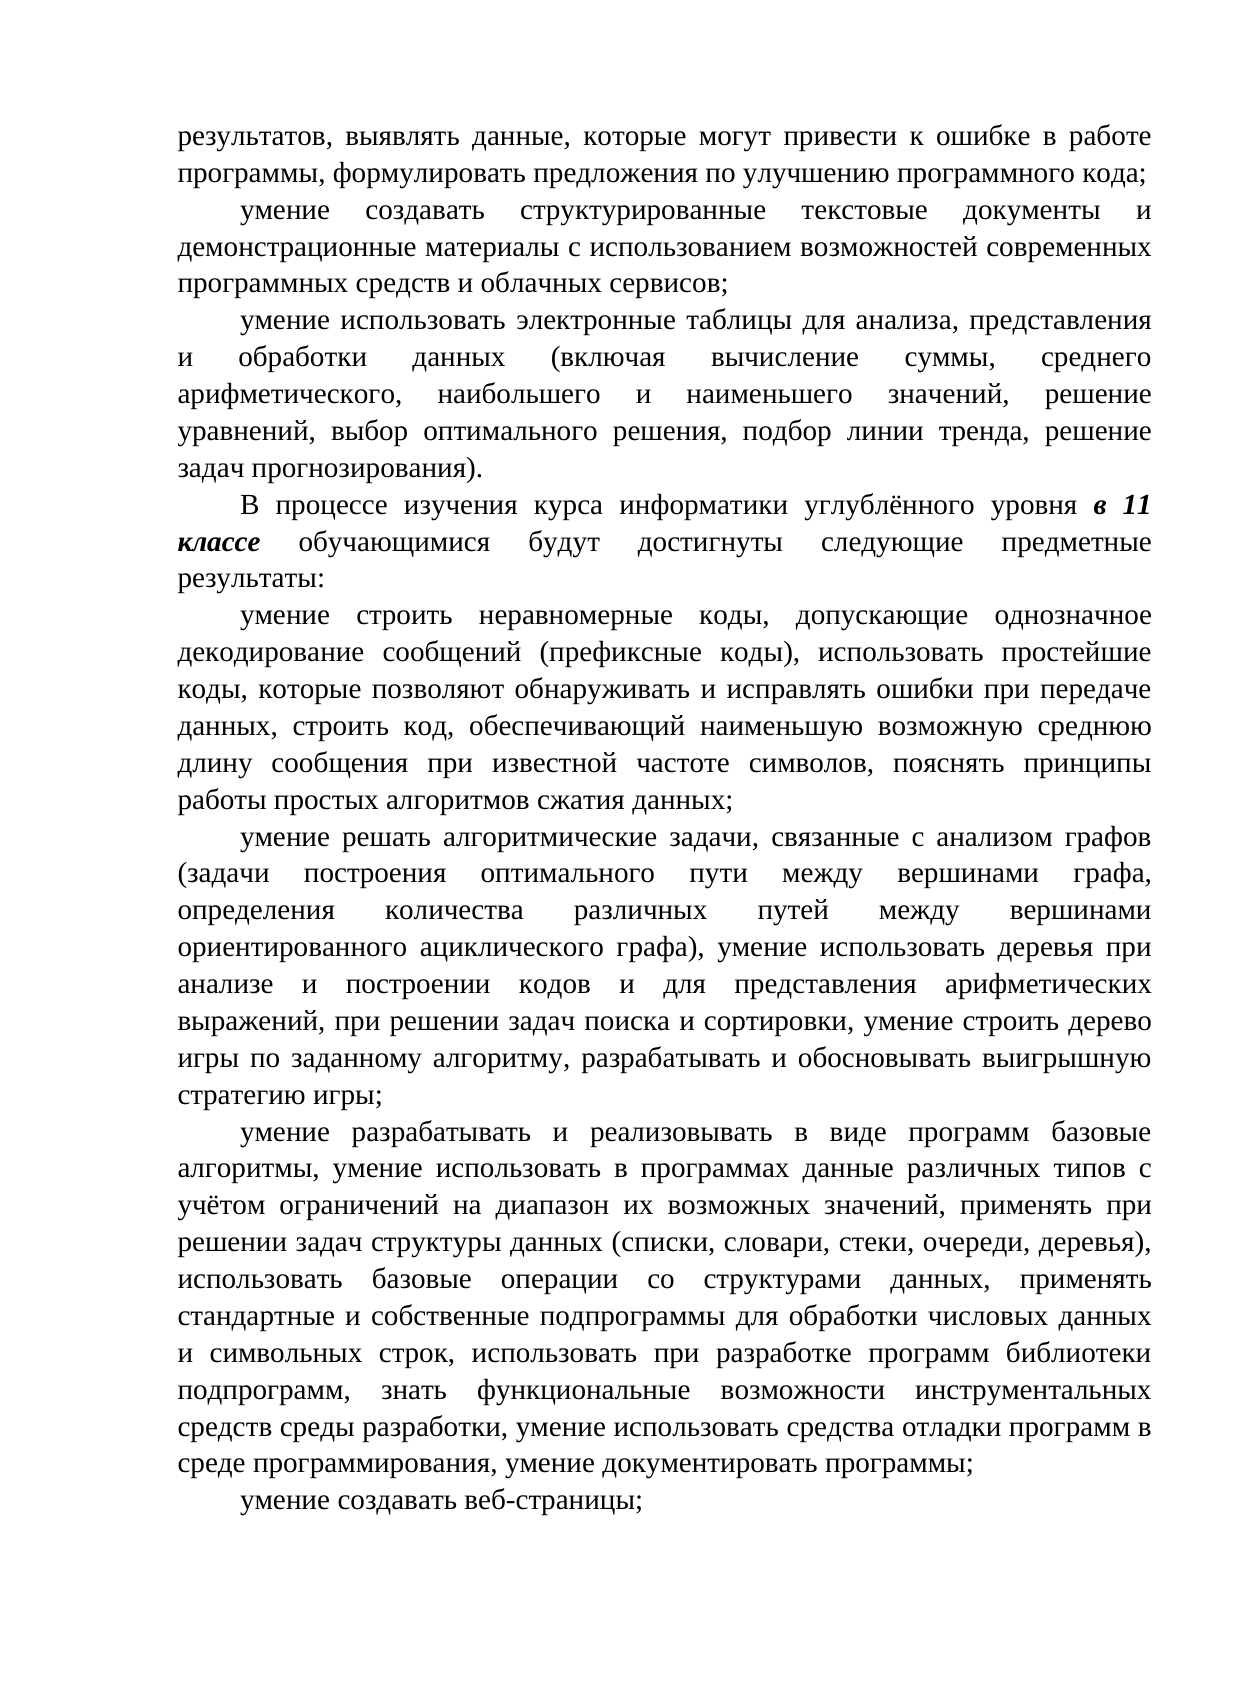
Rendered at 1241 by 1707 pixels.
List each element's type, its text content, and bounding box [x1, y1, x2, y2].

text В процессе изучения курса информатики углублённого уровня в 11 классе обучающимися будут достигнуты следующие предметные результаты: [177, 487, 1152, 594]
text умение решать алгоритмические задачи, связанные с анализом графов (задачи построения оптимального пути между вершинами графа, определения количества различных путей между вершинами ориентированного ациклического графа), умение использовать деревья при анализе и построении кодов и для представления арифметических выражений, при решении задач поиска и сортировки, умение строить дерево игры по заданному алгоритму, разрабатывать и обосновывать выигрышную стратегию игры; [177, 819, 1152, 1110]
text умение создавать структурированные текстовые документы и демонстрационные материалы с использованием возможностей современных программных средств и облачных сервисов; [177, 192, 1152, 299]
text умение использовать электронные таблицы для анализа, представления и обработки данных (включая вычисление суммы, среднего арифметического, наибольшего и наименьшего значений, решение уравнений, выбор оптимального решения, подбор линии тренда, решение задач прогнозирования). [177, 302, 1152, 483]
text умение создавать веб-страницы; [177, 1482, 1152, 1516]
text умение разрабатывать и реализовывать в виде программ базовые алгоритмы, умение использовать в программах данные различных типов с учётом ограничений на диапазон их возможных значений, применять при решении задач структуры данных (списки, словари, стеки, очереди, деревья), использовать базовые операции со структурами данных, применять стандартные и собственные подпрограммы для обработки числовых данных и символьных строк, использовать при разработке программ библиотеки подпрограмм, знать функциональные возможности инструментальных средств среды разработки, умение использовать средства отладки программ в среде программирования, умение документировать программы; [177, 1114, 1152, 1479]
text умение строить неравномерные коды, допускающие однозначное декодирование сообщений (префиксные коды), использовать простейшие коды, которые позволяют обнаруживать и исправлять ошибки при передаче данных, строить код, обеспечивающий наименьшую возможную среднюю длину сообщения при известной частоте символов, пояснять принципы работы простых алгоритмов сжатия данных; [177, 597, 1152, 815]
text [177, 118, 1152, 188]
